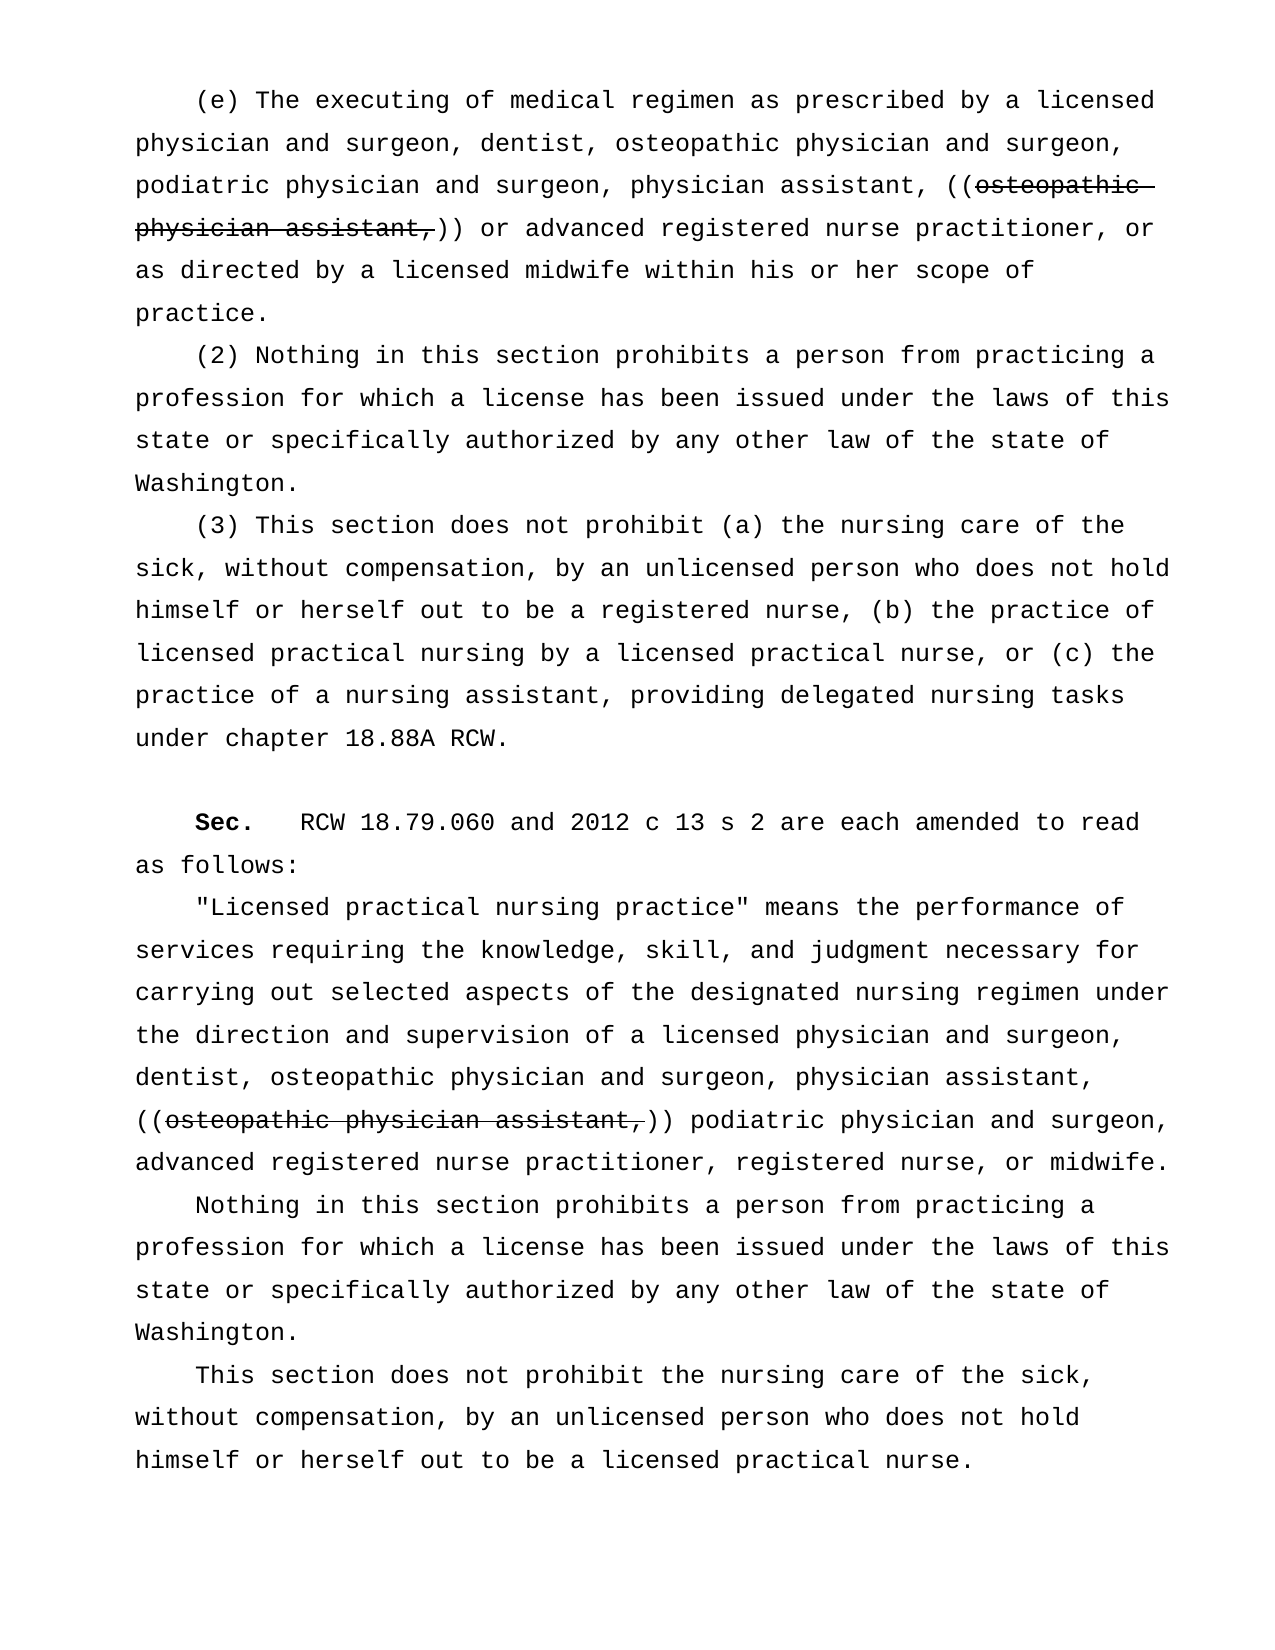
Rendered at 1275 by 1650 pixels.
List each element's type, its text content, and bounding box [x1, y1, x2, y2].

text (2) Nothing in this section prohibits a person from practicing a profession for which a license has been issued under the laws of this state or specifically authorized by any other law of the state of Washington. [135, 330, 1170, 500]
text Nothing in this section prohibits a person from practicing a profession for which a license has been issued under the laws of this state or specifically authorized by any other law of the state of Washington. [135, 1179, 1170, 1349]
text (e) The executing of medical regimen as prescribed by a licensed physician and surgeon, dentist, osteopathic physician and surgeon, podiatric physician and surgeon, physician assistant, ((osteopathic physician assistant,)) or advanced registered nurse practitioner, or as directed by a licensed midwife within his or her scope of practice. [135, 75, 1170, 330]
text (3) This section does not prohibit (a) the nursing care of the sick, without compensation, by an unlicensed person who does not hold himself or herself out to be a registered nurse, (b) the practice of licensed practical nursing by a licensed practical nurse, or (c) the practice of a nursing assistant, providing delegated nursing tasks under chapter 18.88A RCW. [135, 500, 1170, 755]
text This section does not prohibit the nursing care of the sick, without compensation, by an unlicensed person who does not hold himself or herself out to be a licensed practical nurse. [135, 1349, 1170, 1477]
text "Licensed practical nursing practice" means the performance of services requiring the knowledge, skill, and judgment necessary for carrying out selected aspects of the designated nursing regimen under the direction and supervision of a licensed physician and surgeon, dentist, osteopathic physician and surgeon, physician assistant, ((osteopathic physician assistant,)) podiatric physician and surgeon, advanced registered nurse practitioner, registered nurse, or midwife. [135, 882, 1170, 1179]
text Sec. RCW 18.79.060 and 2012 c 13 s 2 are each amended to read as follows: [135, 797, 1170, 882]
